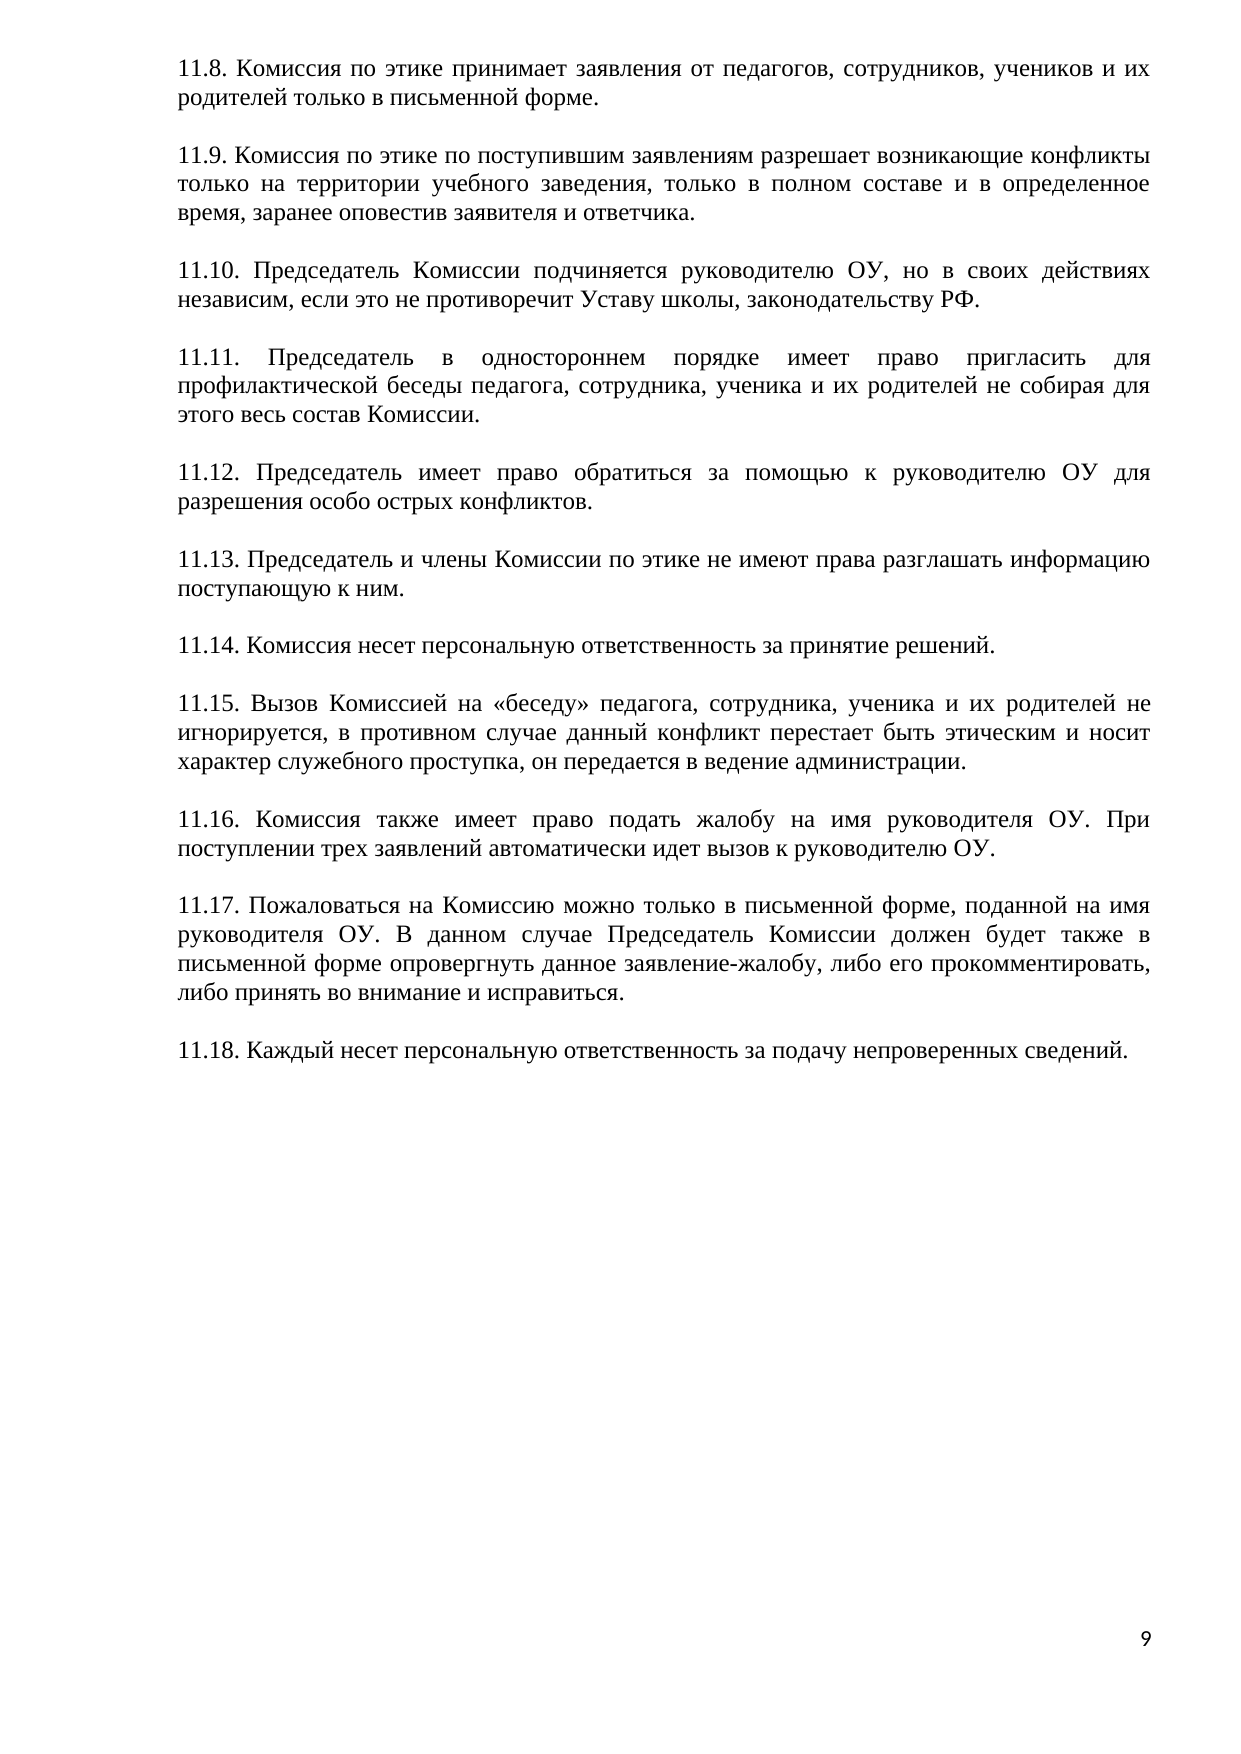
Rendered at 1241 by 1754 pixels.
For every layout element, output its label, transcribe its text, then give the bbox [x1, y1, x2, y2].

text 11.17. Пожаловаться на Комиссию можно только в письменной форме, поданной на имя руководителя ОУ. В данном случае Председатель Комиссии должен будет также в письменной форме опровергнуть данное заявление-жалобу, либо его прокомментировать, либо принять во внимание и исправиться. [177, 891, 1152, 1006]
text 11.9. Комиссия по этике по поступившим заявлениям разрешает возникающие конфликты только на территории учебного заведения, только в полном составе и в определенное время, заранее оповестив заявителя и ответчика. [177, 140, 1152, 226]
text 11.11. Председатель в одностороннем порядке имеет право пригласить для профилактической беседы педагога, сотрудника, ученика и их родителей не собирая для этого весь состав Комиссии. [177, 342, 1152, 428]
text 11.14. Комиссия несет персональную ответственность за принятие решений. [177, 631, 1152, 659]
text 11.13. Председатель и члены Комиссии по этике не имеют права разглашать информацию поступающую к ним. [177, 544, 1152, 601]
text 11.15. Вызов Комиссией на «беседу» педагога, сотрудника, ученика и их родителей не игнорируется, в противном случае данный конфликт перестает быть этическим и носит характер служебного проступка, он передается в ведение администрации. [177, 688, 1152, 775]
text 11.8. Комиссия по этике принимает заявления от педагогов, сотрудников, учеников и их родителей только в письменной форме. [177, 53, 1152, 111]
text 11.18. Каждый несет персональную ответственность за подачу непроверенных сведений. [177, 1035, 1152, 1063]
text 11.16. Комиссия также имеет право подать жалобу на имя руководителя ОУ. При поступлении трех заявлений автоматически идет вызов к руководителю ОУ. [177, 804, 1152, 861]
text 11.12. Председатель имеет право обратиться за помощью к руководителю ОУ для разрешения особо острых конфликтов. [177, 457, 1152, 515]
text 11.10. Председатель Комиссии подчиняется руководителю ОУ, но в своих действиях независим, если это не противоречит Уставу школы, законодательству РФ. [177, 255, 1152, 313]
